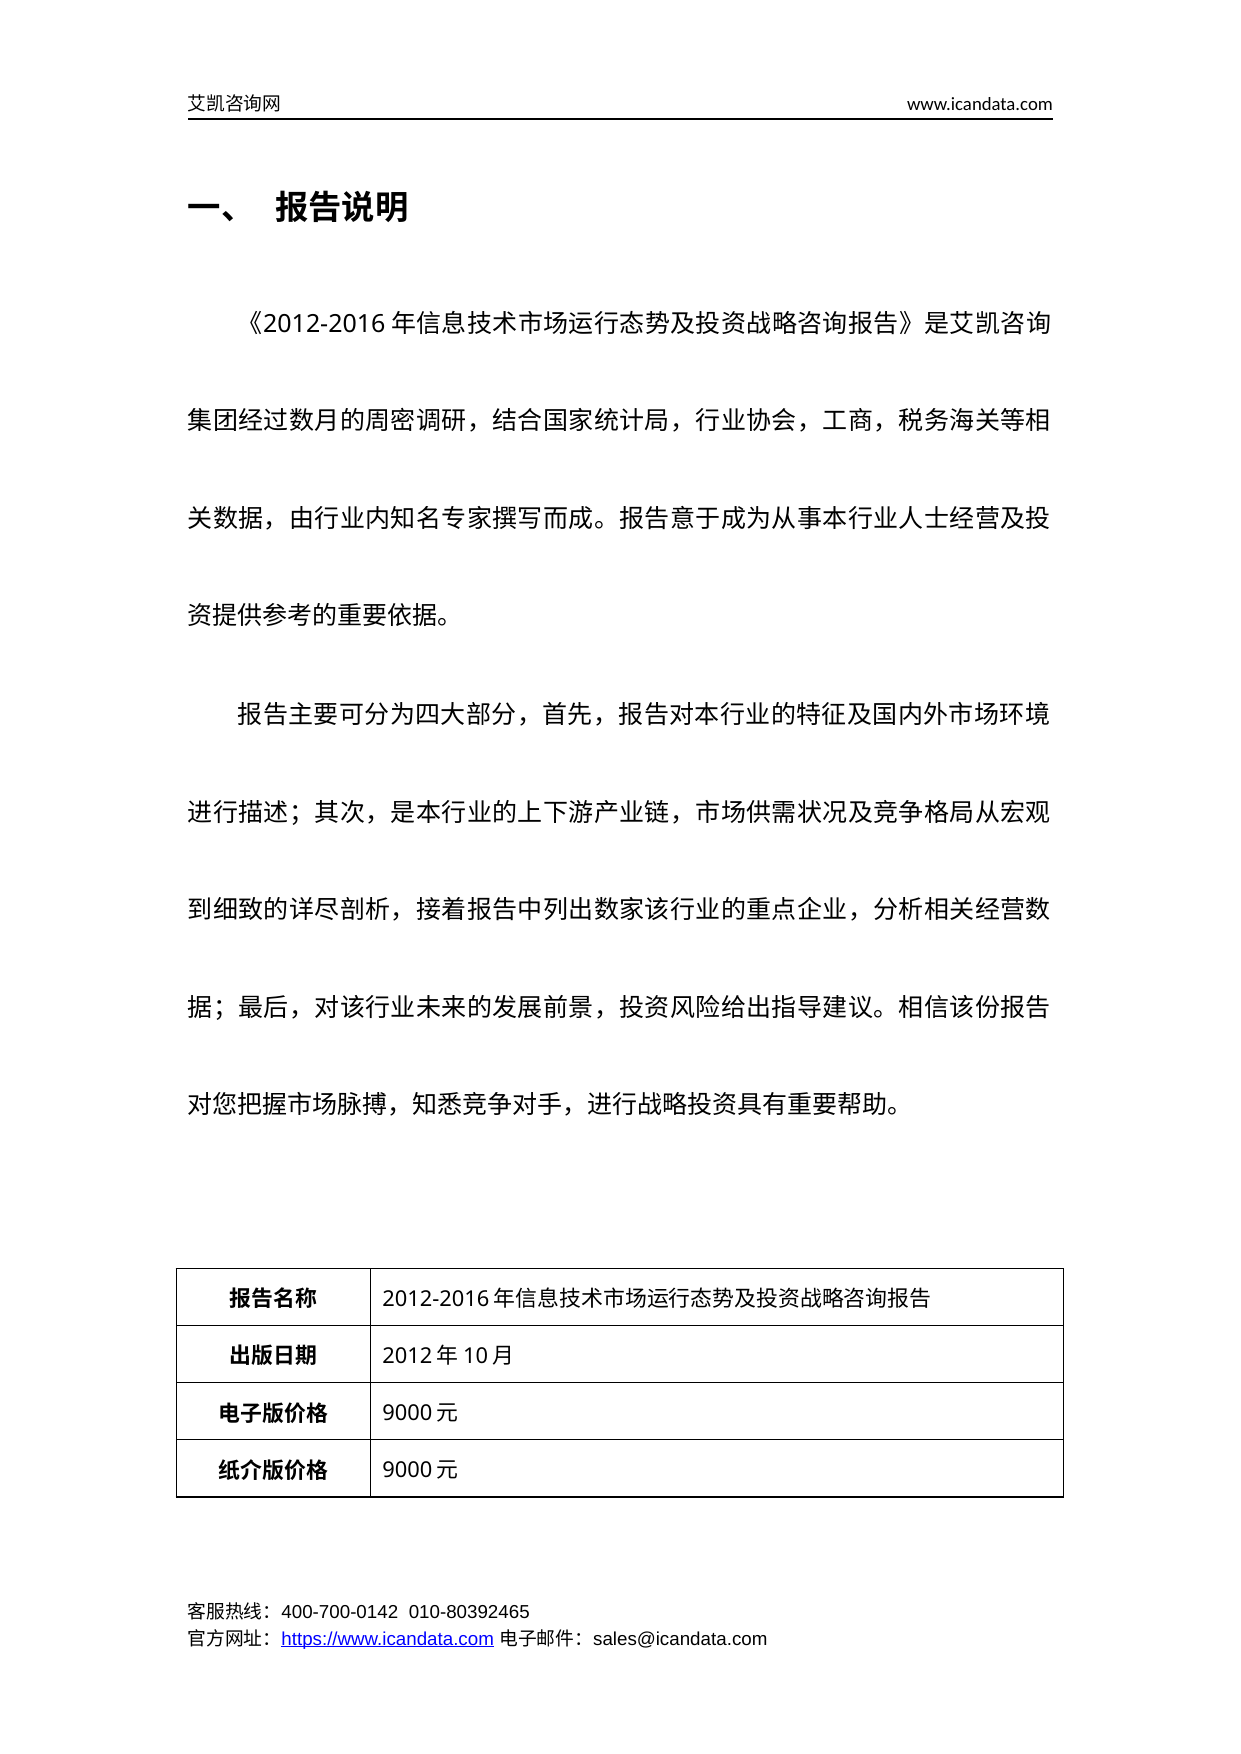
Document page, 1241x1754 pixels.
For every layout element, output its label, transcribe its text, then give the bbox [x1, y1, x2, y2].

text 报告主要可分为四大部分，首先，报告对本行业的特征及国内外市场环境进行描述；其次，是本行业的上下游产业链，市场供需状况及竞争格局从宏观到细致的详尽剖析，接着报告中列出数家该行业的重点企业，分析相关经营数据；最后，对该行业未来的发展前景，投资风险给出指导建议。相信该份报告对您把握市场脉搏，知悉竞争对手，进行战略投资具有重要帮助。 [187, 681, 1053, 1136]
table_cell 9000元 [371, 1383, 1063, 1439]
table_header 报告名称 [177, 1269, 370, 1325]
table_cell 电子版价格 [177, 1383, 370, 1439]
subtitle 报告说明 [187, 172, 1053, 237]
table_cell 2012年10月 [371, 1326, 1063, 1382]
table_header 2012-2016年信息技术市场运行态势及投资战略咨询报告 [371, 1269, 1063, 1325]
table_cell 9000元 [371, 1440, 1063, 1496]
table_cell 出版日期 [177, 1326, 370, 1382]
text 《2012-2016年信息技术市场运行态势及投资战略咨询报告》是艾凯咨询集团经过数月的周密调研，结合国家统计局，行业协会，工商，税务海关等相关数据，由行业内知名专家撰写而成。报告意于成为从事本行业人士经营及投资提供参考的重要依据。 [187, 289, 1053, 646]
table_cell 纸介版价格 [177, 1440, 370, 1496]
